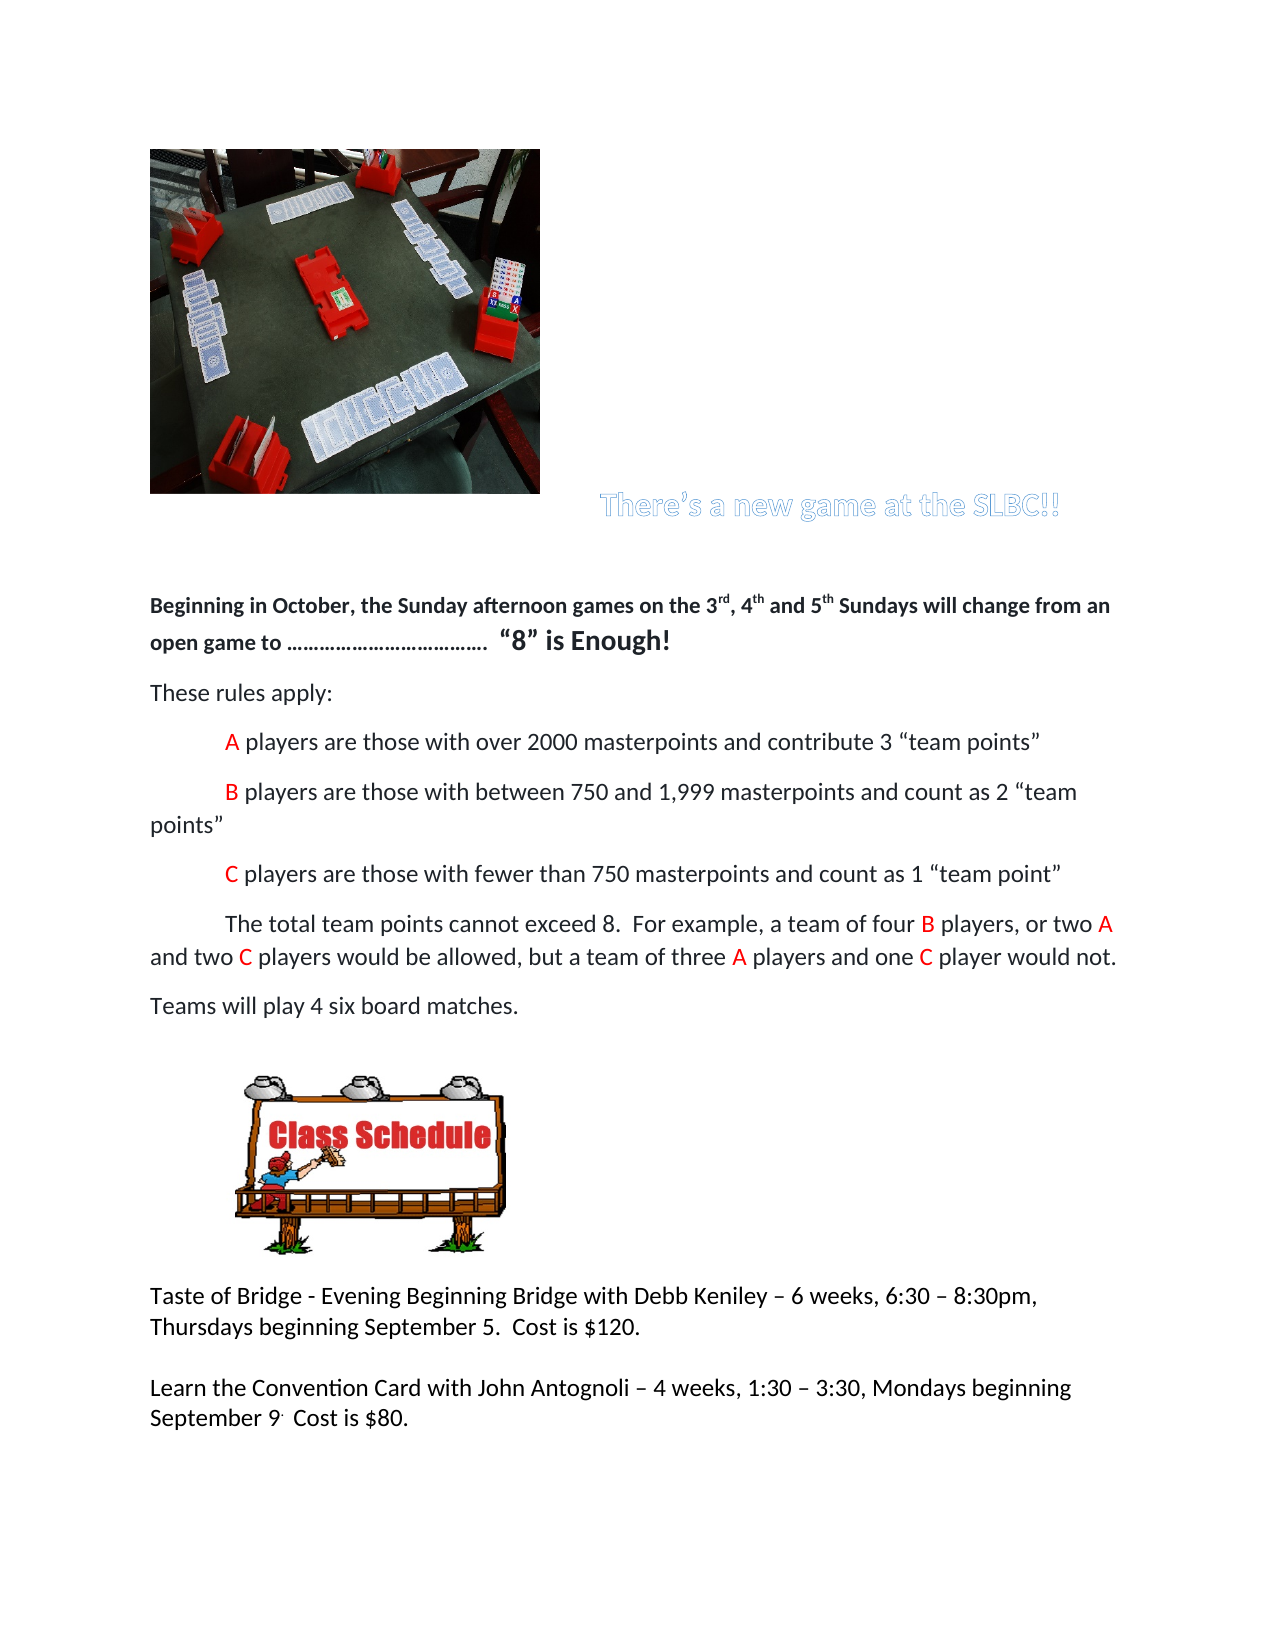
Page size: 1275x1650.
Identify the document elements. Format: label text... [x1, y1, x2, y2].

text The total team points cannot exceed 8. For example, a team of four B players, or two A and two C players would be allowed, but a team of three A players and one C player would not. [150, 908, 1125, 971]
text A players are those with over 2000 masterpoints and contribute 3 “team points” [150, 726, 1125, 757]
picture [150, 149, 540, 494]
text B players are those with between 750 and 1,999 masterpoints and count as 2 “team points” [150, 776, 1125, 839]
text Teams will play 4 six board matches. [150, 991, 1125, 1021]
text C players are those with fewer than 750 masterpoints and count as 1 “team point” [150, 858, 1125, 889]
text Beginning in October, the Sunday afternoon games on the 3rd, 4th and 5th Sundays will change from an open game to ………………………………. “8” is Enough! [150, 591, 1125, 657]
text Learn the Convention Card with John Antognoli – 4 weeks, 1:30 – 3:30, Mondays beginning September 9. Cost is $80. [150, 1372, 1125, 1433]
text These rules apply: [150, 677, 1125, 707]
text Taste of Bridge - Evening Beginning Bridge with Debb Keniley – 6 weeks, 6:30 – 8:30pm, Thursdays beginning September 5. Cost is $120. [150, 1280, 1125, 1341]
picture [150, 1070, 597, 1260]
